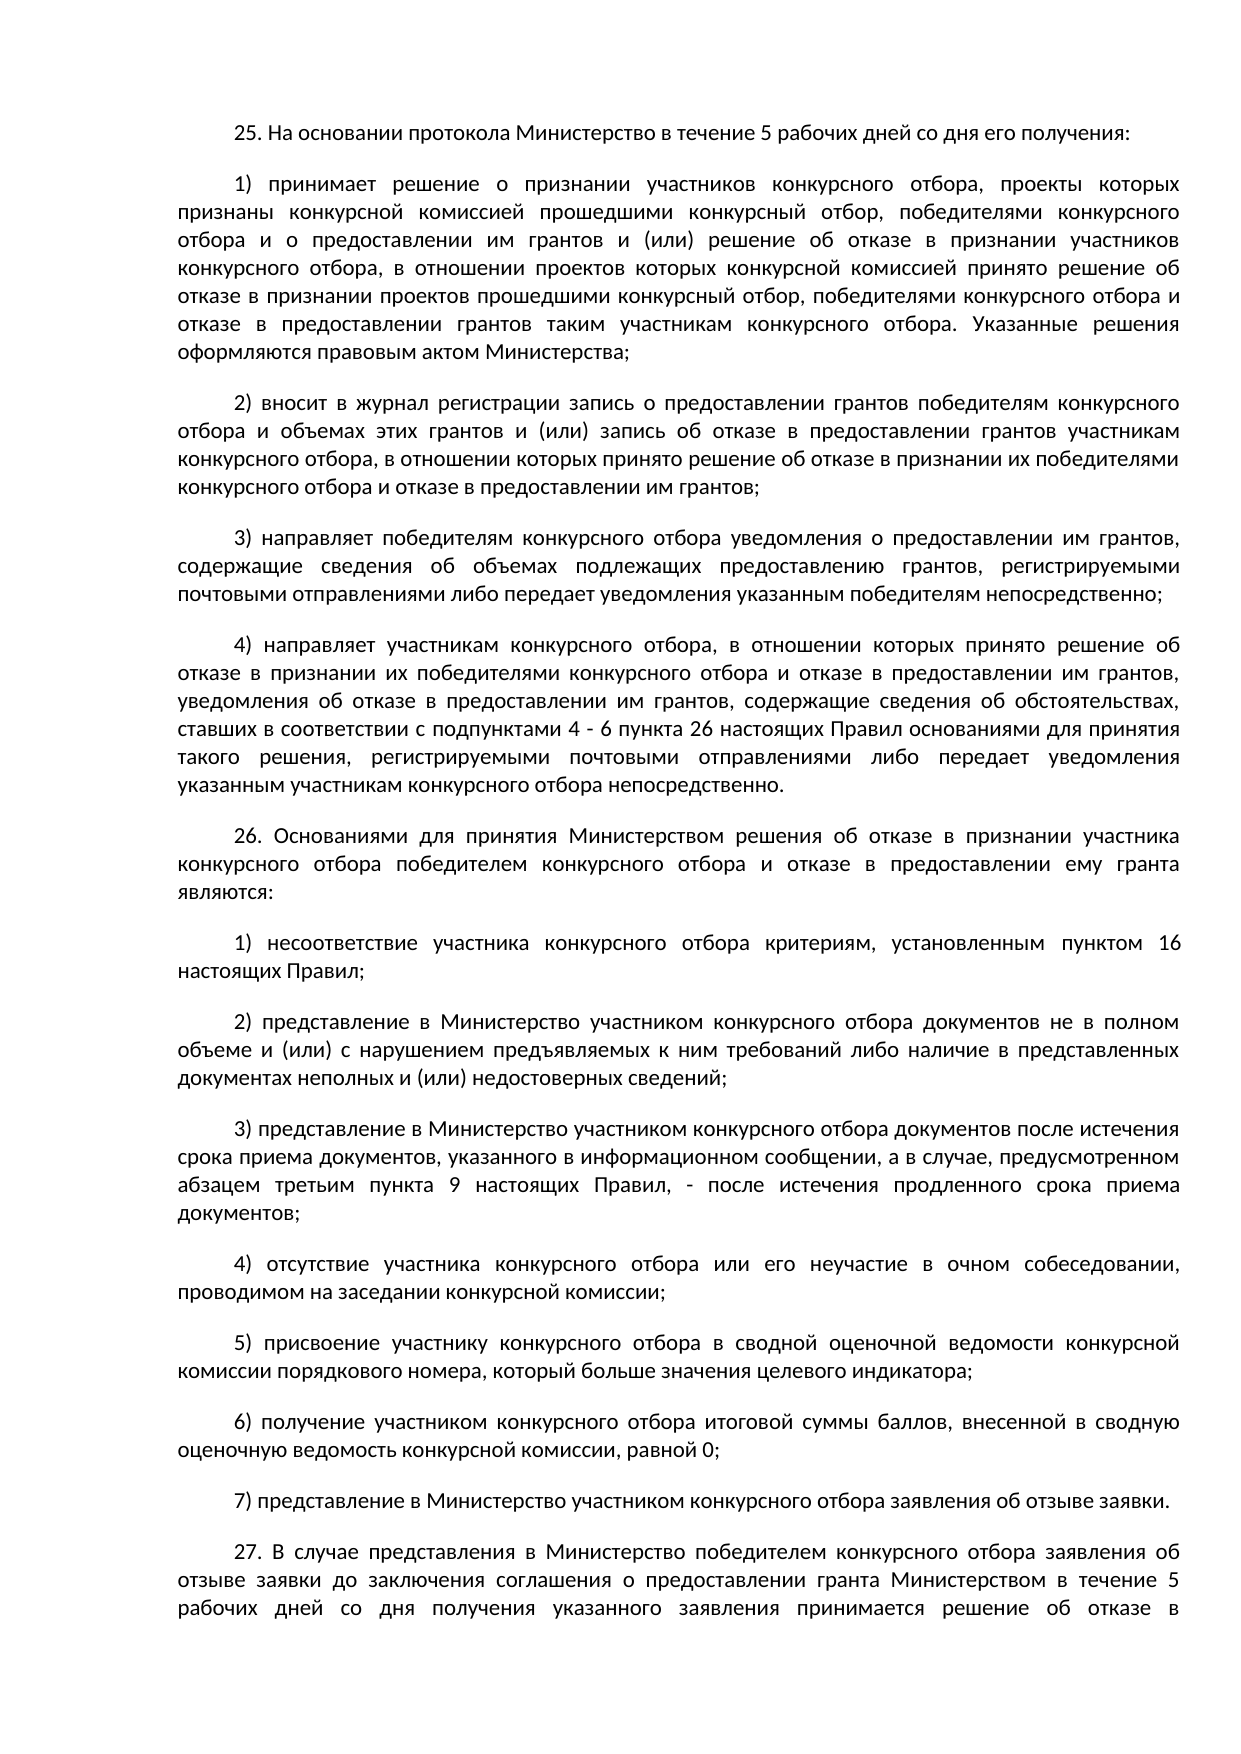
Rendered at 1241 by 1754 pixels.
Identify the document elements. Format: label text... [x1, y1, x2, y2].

text 1) несоответствие участника конкурсного отбора критериям, установленным пунктом 16 настоящих Правил; [177, 928, 1181, 984]
text 3) представление в Министерство участником конкурсного отбора документов после истечения срока приема документов, указанного в информационном сообщении, а в случае, предусмотренном абзацем третьим пункта 9 настоящих Правил, - после истечения продленного срока приема документов; [177, 1114, 1181, 1226]
text 7) представление в Министерство участником конкурсного отбора заявления об отзыве заявки. [177, 1486, 1181, 1514]
text 6) получение участником конкурсного отбора итоговой суммы баллов, внесенной в сводную оценочную ведомость конкурсной комиссии, равной 0; [177, 1407, 1181, 1463]
text 2) вносит в журнал регистрации запись о предоставлении грантов победителям конкурсного отбора и объемах этих грантов и (или) запись об отказе в предоставлении грантов участникам конкурсного отбора, в отношении которых принято решение об отказе в признании их победителями конкурсного отбора и отказе в предоставлении им грантов; [177, 388, 1181, 500]
text 4) отсутствие участника конкурсного отбора или его неучастие в очном собеседовании, проводимом на заседании конкурсной комиссии; [177, 1249, 1181, 1305]
text 3) направляет победителям конкурсного отбора уведомления о предоставлении им грантов, содержащие сведения об объемах подлежащих предоставлению грантов, регистрируемыми почтовыми отправлениями либо передает уведомления указанным победителям непосредственно; [177, 523, 1181, 607]
text 1) принимает решение о признании участников конкурсного отбора, проекты которых признаны конкурсной комиссией прошедшими конкурсный отбор, победителями конкурсного отбора и о предоставлении им грантов и (или) решение об отказе в признании участников конкурсного отбора, в отношении проектов которых конкурсной комиссией принято решение об отказе в признании проектов прошедшими конкурсный отбор, победителями конкурсного отбора и отказе в предоставлении грантов таким участникам конкурсного отбора. Указанные решения оформляются правовым актом Министерства; [177, 169, 1181, 365]
text 25. На основании протокола Министерство в течение 5 рабочих дней со дня его получения: [177, 118, 1181, 146]
text 26. Основаниями для принятия Министерством решения об отказе в признании участника конкурсного отбора победителем конкурсного отбора и отказе в предоставлении ему гранта являются: [177, 821, 1181, 905]
text 5) присвоение участнику конкурсного отбора в сводной оценочной ведомости конкурсной комиссии порядкового номера, который больше значения целевого индикатора; [177, 1328, 1181, 1384]
text 4) направляет участникам конкурсного отбора, в отношении которых принято решение об отказе в признании их победителями конкурсного отбора и отказе в предоставлении им грантов, уведомления об отказе в предоставлении им грантов, содержащие сведения об обстоятельствах, ставших в соответствии с подпунктами 4 - 6 пункта 26 настоящих Правил основаниями для принятия такого решения, регистрируемыми почтовыми отправлениями либо передает уведомления указанным участникам конкурсного отбора непосредственно. [177, 630, 1181, 798]
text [177, 1537, 1181, 1621]
text 2) представление в Министерство участником конкурсного отбора документов не в полном объеме и (или) с нарушением предъявляемых к ним требований либо наличие в представленных документах неполных и (или) недостоверных сведений; [177, 1007, 1181, 1091]
